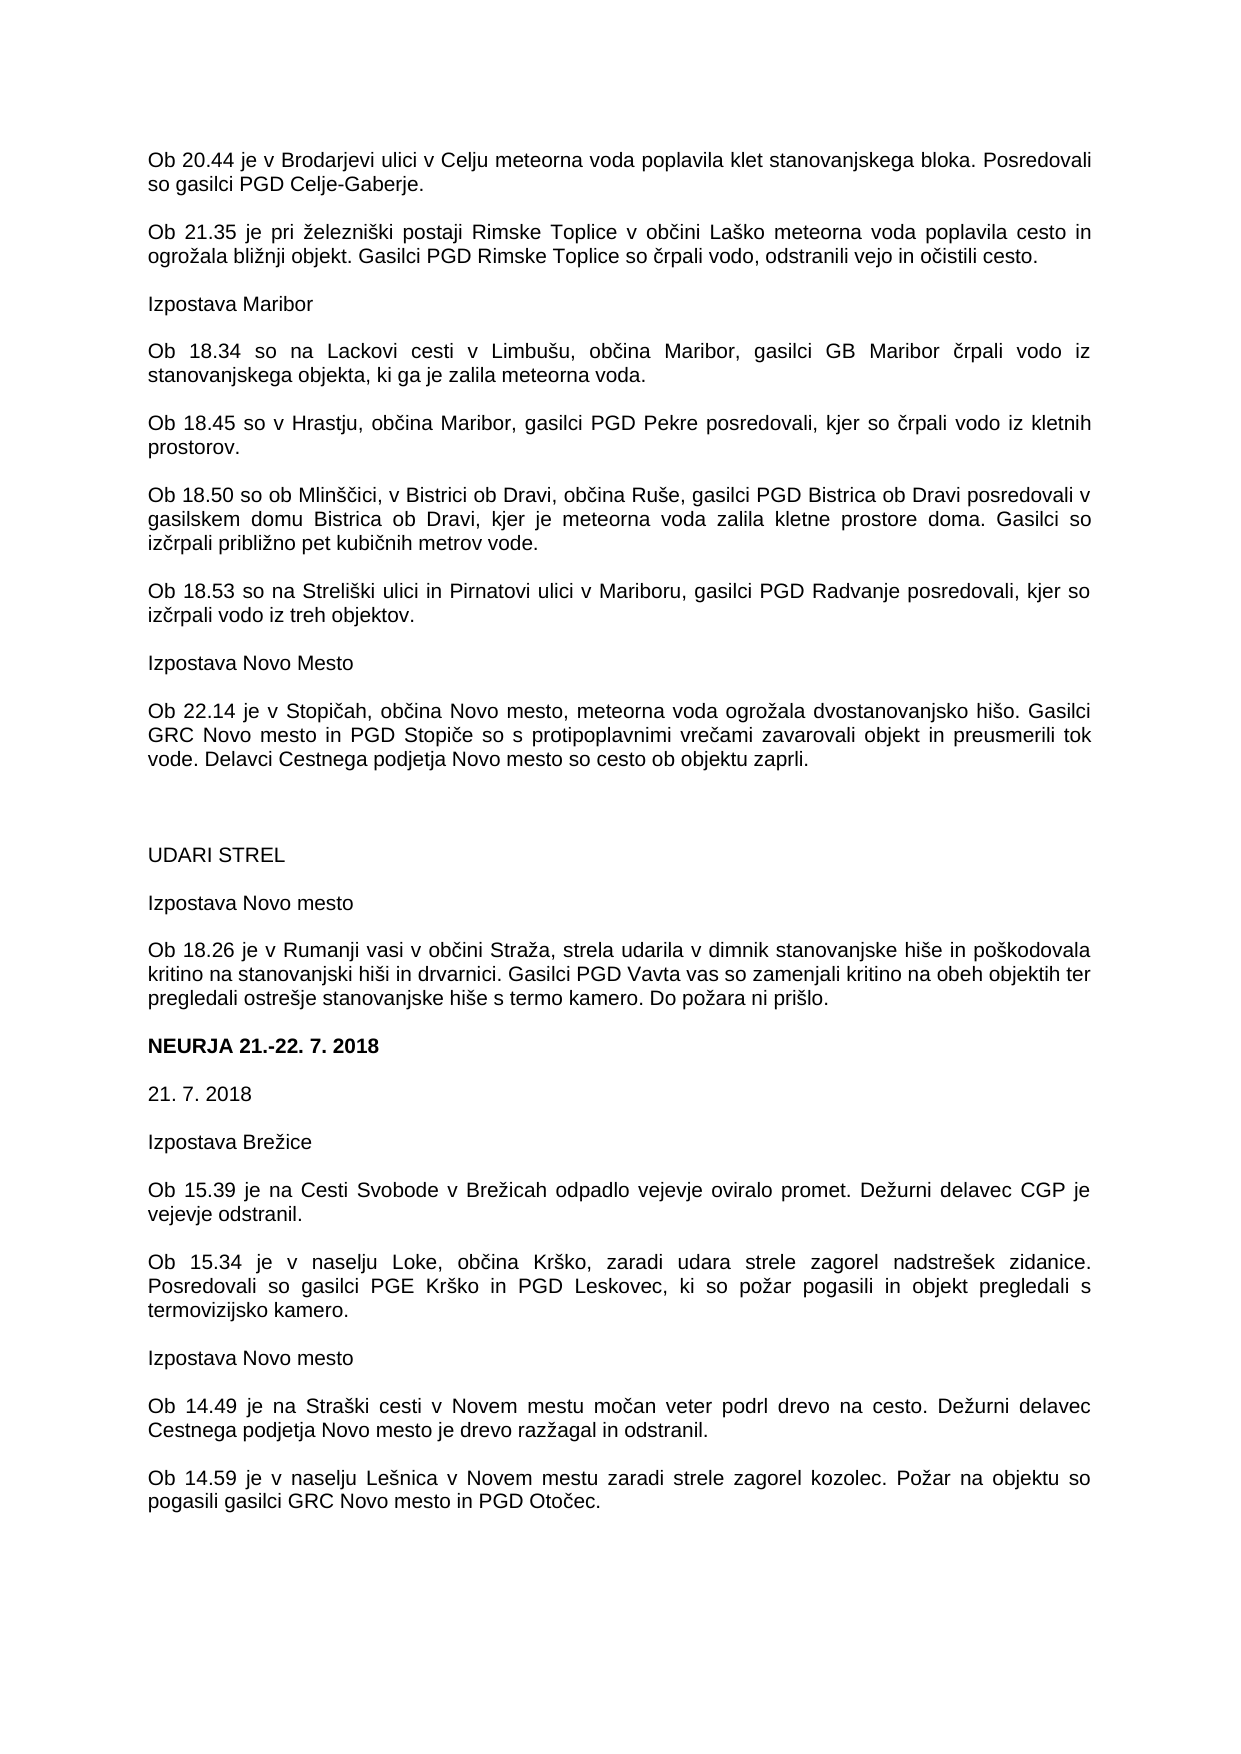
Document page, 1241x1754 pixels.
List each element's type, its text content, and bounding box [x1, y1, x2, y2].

text Ob 18.26 je v Rumanji vasi v občini Straža, strela udarila v dimnik stanovanjske hiše in poškodovala kritino na stanovanjski hiši in drvarnici. Gasilci PGD Vavta vas so zamenjali kritino na obeh objektih ter pregledali ostrešje stanovanjske hiše s termo kamero. Do požara ni prišlo. [148, 938, 1093, 1010]
text Ob 21.35 je pri železniški postaji Rimske Toplice v občini Laško meteorna voda poplavila cesto in ogrožala bližnji objekt. Gasilci PGD Rimske Toplice so črpali vodo, odstranili vejo in očistili cesto. [148, 219, 1093, 267]
text Ob 18.50 so ob Mlinščici, v Bistrici ob Dravi, občina Ruše, gasilci PGD Bistrica ob Dravi posredovali v gasilskem domu Bistrica ob Dravi, kjer je meteorna voda zalila kletne prostore doma. Gasilci so izčrpali približno pet kubičnih metrov vode. [148, 483, 1093, 555]
text Izpostava Novo mesto [148, 1346, 1093, 1369]
text Izpostava Maribor [148, 291, 1093, 315]
text Ob 18.34 so na Lackovi cesti v Limbušu, občina Maribor, gasilci GB Maribor črpali vodo iz stanovanjskega objekta, ki ga je zalila meteorna voda. [148, 339, 1093, 387]
text Ob 18.53 so na Streliški ulici in Pirnatovi ulici v Mariboru, gasilci PGD Radvanje posredovali, kjer so izčrpali vodo iz treh objektov. [148, 579, 1093, 627]
text Ob 22.14 je v Stopičah, občina Novo mesto, meteorna voda ogrožala dvostanovanjsko hišo. Gasilci GRC Novo mesto in PGD Stopiče so s protipoplavnimi vrečami zavarovali objekt in preusmerili tok vode. Delavci Cestnega podjetja Novo mesto so cesto ob objektu zaprli. [148, 699, 1093, 771]
text Ob 18.45 so v Hrastju, občina Maribor, gasilci PGD Pekre posredovali, kjer so črpali vodo iz kletnih prostorov. [148, 411, 1093, 459]
text Izpostava Novo Mesto [148, 651, 1093, 675]
text UDARI STREL [148, 842, 1093, 866]
text 21. 7. 2018 [148, 1082, 1093, 1106]
text Ob 20.44 je v Brodarjevi ulici v Celju meteorna voda poplavila klet stanovanjskega bloka. Posredovali so gasilci PGD Celje-Gaberje. [148, 148, 1093, 196]
text Ob 15.39 je na Cesti Svobode v Brežicah odpadlo vejevje oviralo promet. Dežurni delavec CGP je vejevje odstranil. [148, 1178, 1093, 1226]
text Ob 14.49 je na Straški cesti v Novem mestu močan veter podrl drevo na cesto. Dežurni delavec Cestnega podjetja Novo mesto je drevo razžagal in odstranil. [148, 1393, 1093, 1441]
text Ob 15.34 je v naselju Loke, občina Krško, zaradi udara strele zagorel nadstrešek zidanice. Posredovali so gasilci PGE Krško in PGD Leskovec, ki so požar pogasili in objekt pregledali s termovizijsko kamero. [148, 1250, 1093, 1322]
text Izpostava Brežice [148, 1130, 1093, 1154]
text Ob 14.59 je v naselju Lešnica v Novem mestu zaradi strele zagorel kozolec. Požar na objektu so pogasili gasilci GRC Novo mesto in PGD Otočec. [148, 1465, 1093, 1513]
text Izpostava Novo mesto [148, 890, 1093, 914]
text NEURJA 21.-22. 7. 2018 [148, 1034, 1093, 1058]
